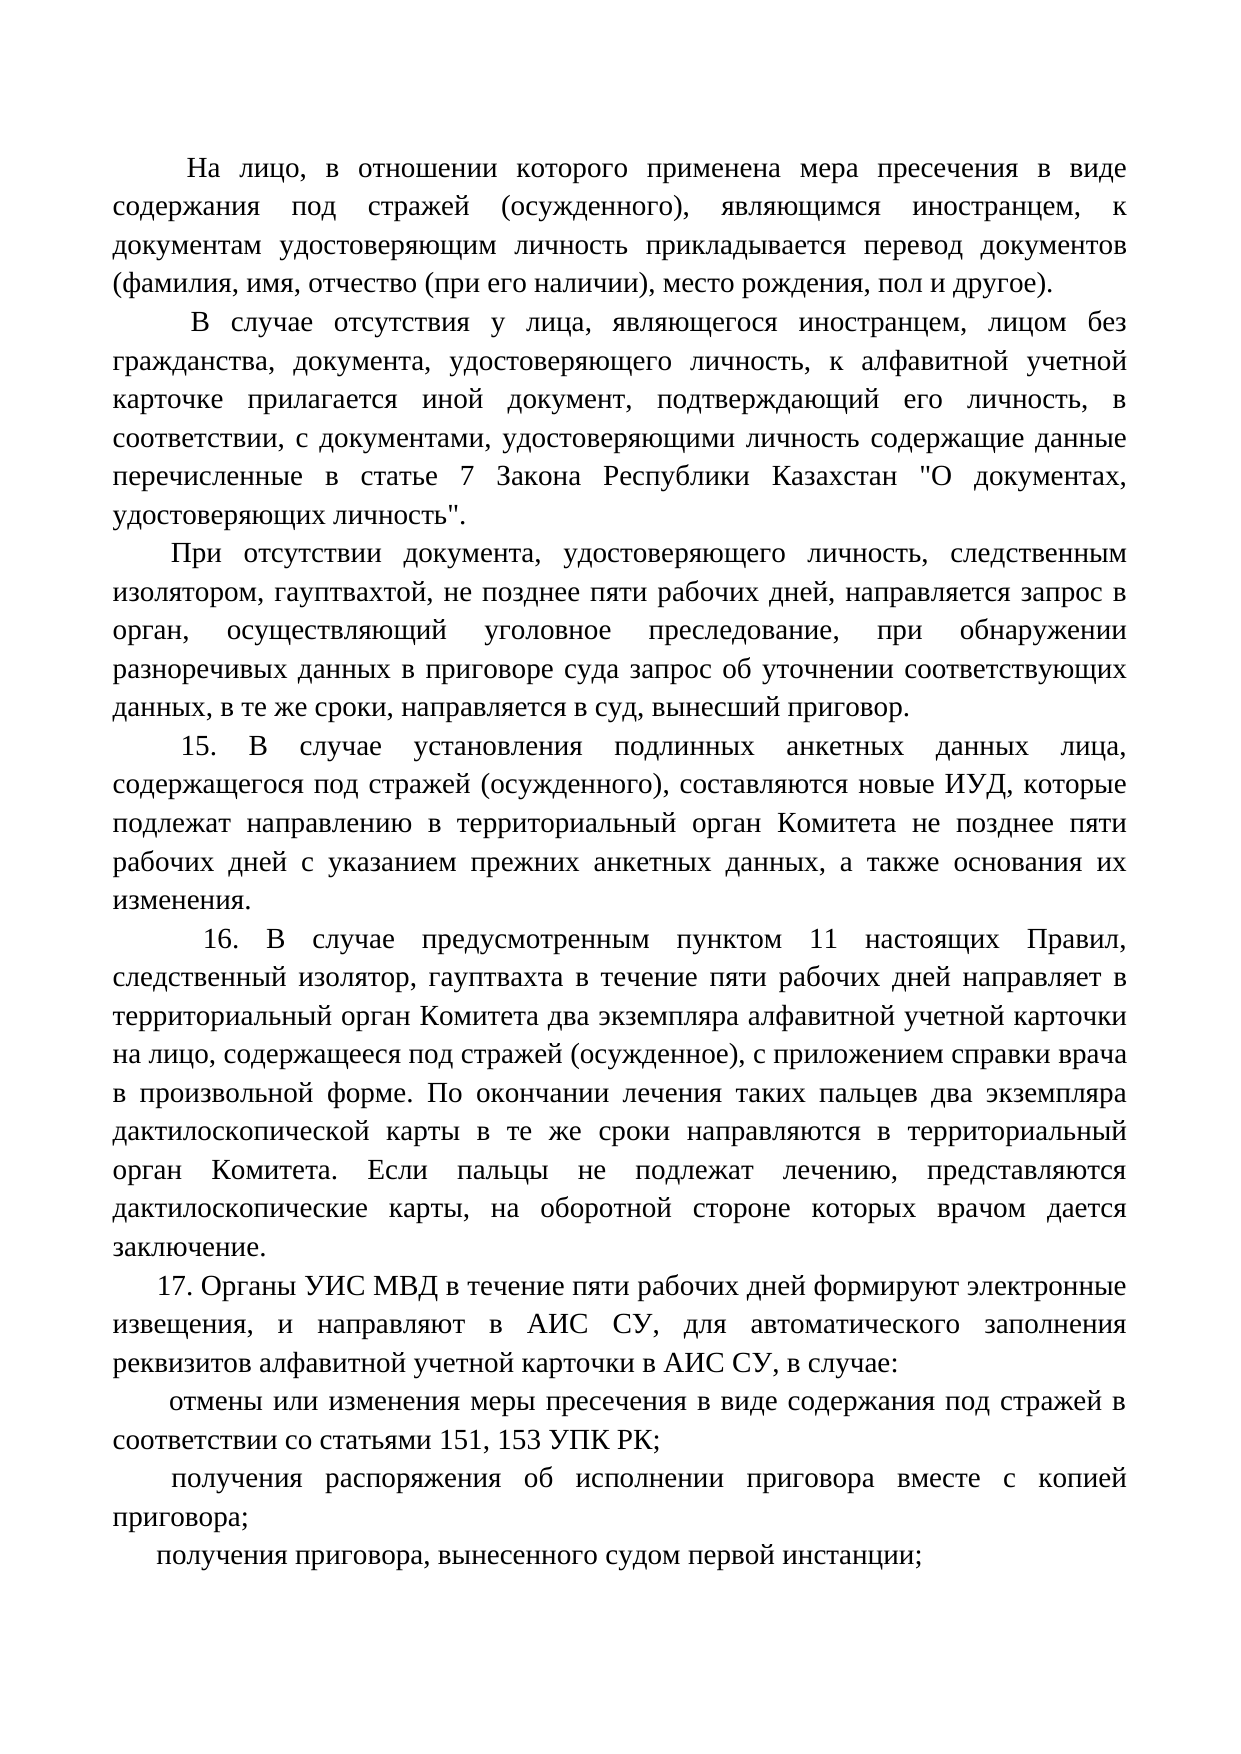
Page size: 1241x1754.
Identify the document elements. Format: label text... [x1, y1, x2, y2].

text При отсутствии документа, удостоверяющего личность, следственным изолятором, гауптвахтой, не позднее пяти рабочих дней, направляется запрос в орган, осуществляющий уголовное преследование, при обнаружении разноречивых данных в приговоре суда запрос об уточнении соответствующих данных, в те же сроки, направляется в суд, вынесший приговор. [112, 535, 1128, 723]
text 16. В случае предусмотренным пунктом 11 настоящих Правил, следственный изолятор, гауптвахта в течение пяти рабочих дней направляет в территориальный орган Комитета два экземпляра алфавитной учетной карточки на лицо, содержащееся под стражей (осужденное), с приложением справки врача в произвольной форме. По окончании лечения таких пальцев два экземпляра дактилоскопической карты в те же сроки направляются в территориальный орган Комитета. Если пальцы не подлежат лечению, представляются дактилоскопические карты, на оборотной стороне которых врачом дается заключение. [112, 921, 1128, 1263]
text получения приговора, вынесенного судом первой инстанции; [112, 1537, 1128, 1571]
text отмены или изменения меры пресечения в виде содержания под стражей в соответствии со статьями 151, 153 УПК РК; [112, 1383, 1128, 1455]
text 17. Органы УИС МВД в течение пяти рабочих дней формируют электронные извещения, и направляют в АИС СУ, для автоматического заполнения реквизитов алфавитной учетной карточки в АИС СУ, в случае: [112, 1268, 1128, 1378]
text 15. В случае установления подлинных анкетных данных лица, содержащегося под стражей (осужденного), составляются новые ИУД, которые подлежат направлению в территориальный орган Комитета не позднее пяти рабочих дней с указанием прежних анкетных данных, а также основания их изменения. [112, 728, 1128, 916]
text На лицо, в отношении которого применена мера пресечения в виде содержания под стражей (осужденного), являющимся иностранцем, к документам удостоверяющим личность прикладывается перевод документов (фамилия, имя, отчество (при его наличии), место рождения, пол и другое). [112, 150, 1128, 299]
text В случае отсутствия у лица, являющегося иностранцем, лицом без гражданства, документа, удостоверяющего личность, к алфавитной учетной карточке прилагается иной документ, подтверждающий его личность, в соответствии, с документами, удостоверяющими личность содержащие данные перечисленные в статье 7 Закона Республики Казахстан "О документах, удостоверяющих личность". [112, 304, 1128, 530]
text получения распоряжения об исполнении приговора вместе с копией приговора; [112, 1460, 1128, 1532]
